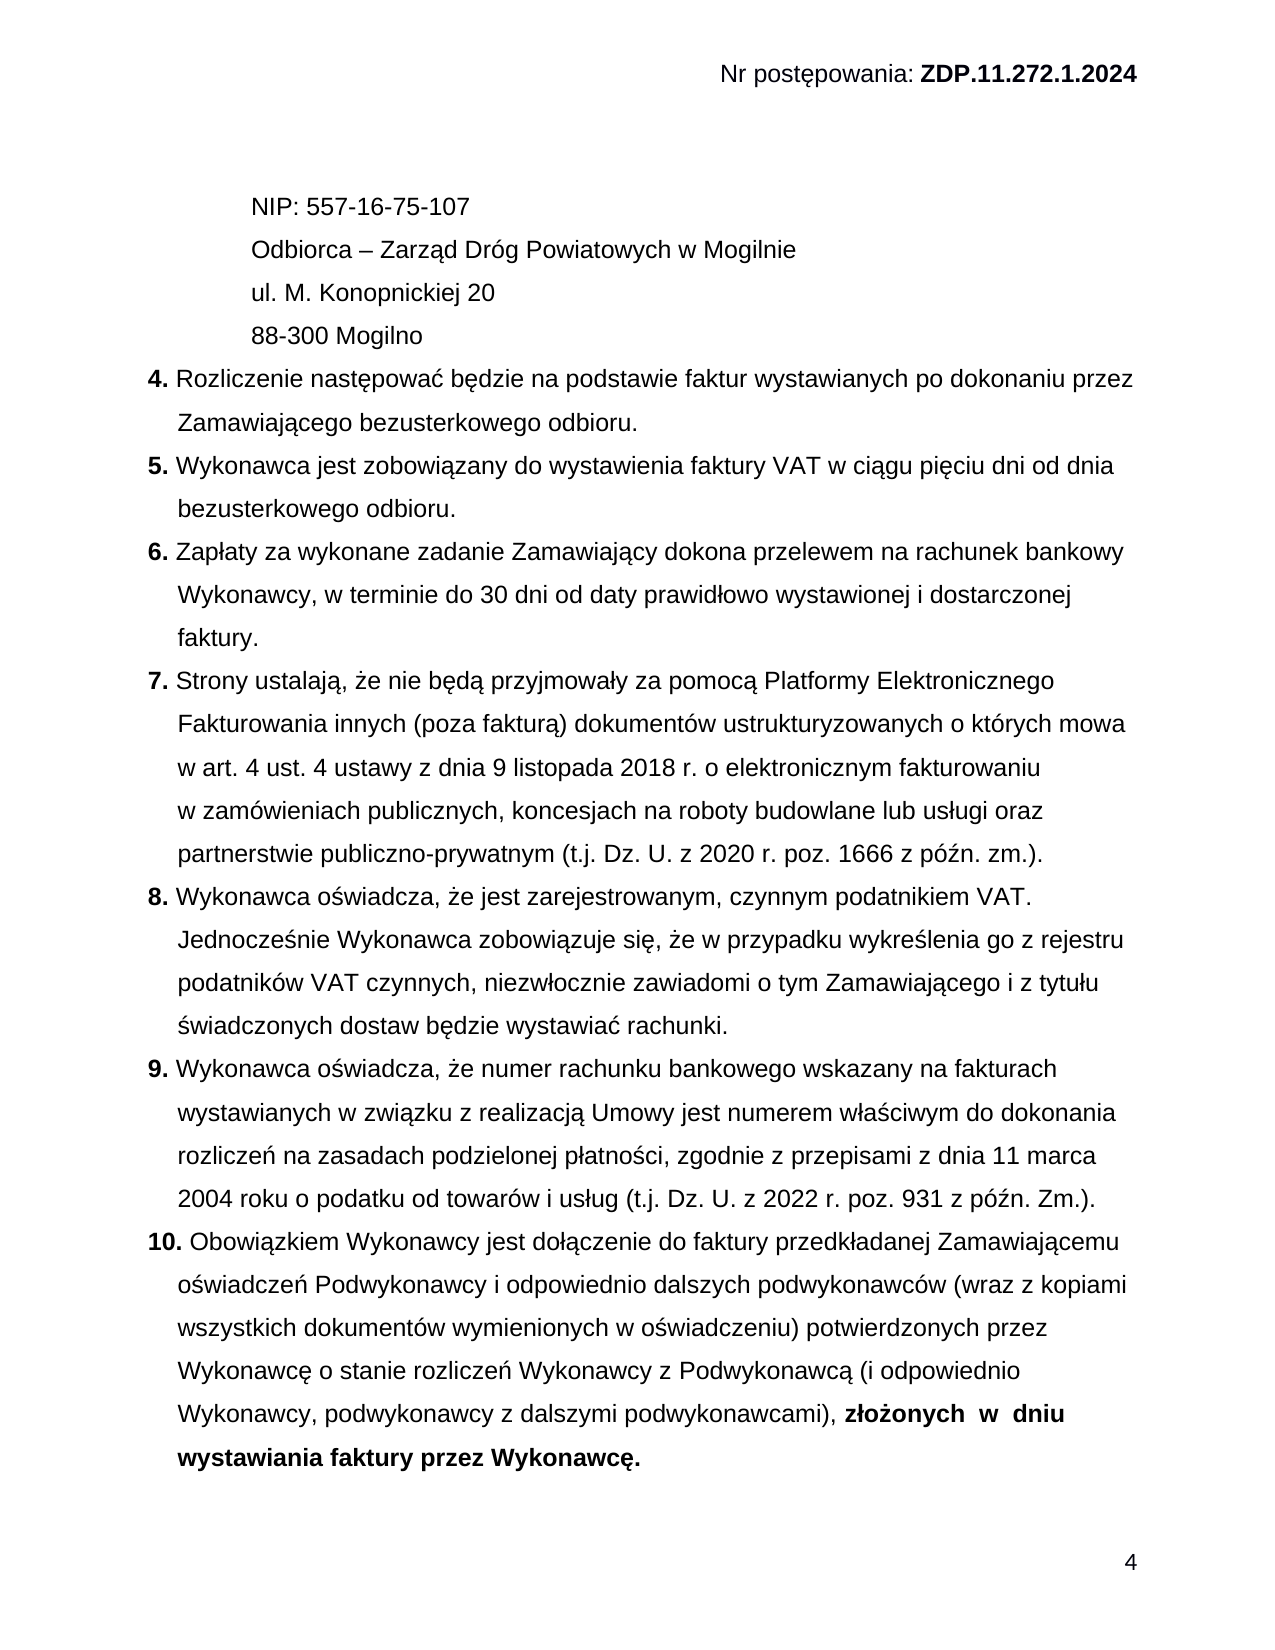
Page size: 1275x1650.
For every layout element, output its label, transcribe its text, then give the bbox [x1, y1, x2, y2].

text ul. M. Konopnickiej 20 [251, 278, 1137, 307]
list Wykonawca oświadcza, że jest zarejestrowanym, czynnym podatnikiem VAT. Jednocześnie Wykonawca zobowiązuje się, że w przypadku wykreślenia go z rejestru podatników VAT czynnych, niezwłocznie zawiadomi o tym Zamawiającego i z tytułu świadczonych dostaw będzie wystawiać rachunki. [148, 882, 1137, 1040]
list Rozliczenie następować będzie na podstawie faktur wystawianych po dokonaniu przez Zamawiającego bezusterkowego odbioru. [148, 364, 1137, 436]
list Wykonawca jest zobowiązany do wystawienia faktury VAT w ciągu pięciu dni od dnia bezusterkowego odbioru. [148, 451, 1137, 523]
text Odbiorca – Zarząd Dróg Powiatowych w Mogilnie [251, 235, 1137, 264]
text 88-300 Mogilno [251, 321, 1137, 350]
text NIP: 557-16-75-107 [251, 192, 1137, 221]
list Zapłaty za wykonane zadanie Zamawiający dokona przelewem na rachunek bankowy Wykonawcy, w terminie do 30 dni od daty prawidłowo wystawionej i dostarczonej faktury. [148, 537, 1137, 652]
list Obowiązkiem Wykonawcy jest dołączenie do faktury przedkładanej Zamawiającemu oświadczeń Podwykonawcy i odpowiednio dalszych podwykonawców (wraz z kopiami wszystkich dokumentów wymienionych w oświadczeniu) potwierdzonych przez Wykonawcę o stanie rozliczeń Wykonawcy z Podwykonawcą (i odpowiednio Wykonawcy, podwykonawcy z dalszymi podwykonawcami), złożonych w dniu wystawiania faktury przez Wykonawcę. [148, 1227, 1137, 1471]
list Wykonawca oświadcza, że numer rachunku bankowego wskazany na fakturach wystawianych w związku z realizacją Umowy jest numerem właściwym do dokonania rozliczeń na zasadach podzielonej płatności, zgodnie z przepisami z dnia 11 marca 2004 roku o podatku od towarów i usług (t.j. Dz. U. z 2022 r. poz. 931 z późn. Zm.). [148, 1054, 1137, 1213]
list Strony ustalają, że nie będą przyjmowały za pomocą Platformy Elektronicznego Fakturowania innych (poza fakturą) dokumentów ustrukturyzowanych o których mowa w art. 4 ust. 4 ustawy z dnia 9 listopada 2018 r. o elektronicznym fakturowaniu w zamówieniach publicznych, koncesjach na roboty budowlane lub usługi oraz partnerstwie publiczno-prywatnym (t.j. Dz. U. z 2020 r. poz. 1666 z późn. zm.). [148, 666, 1137, 868]
